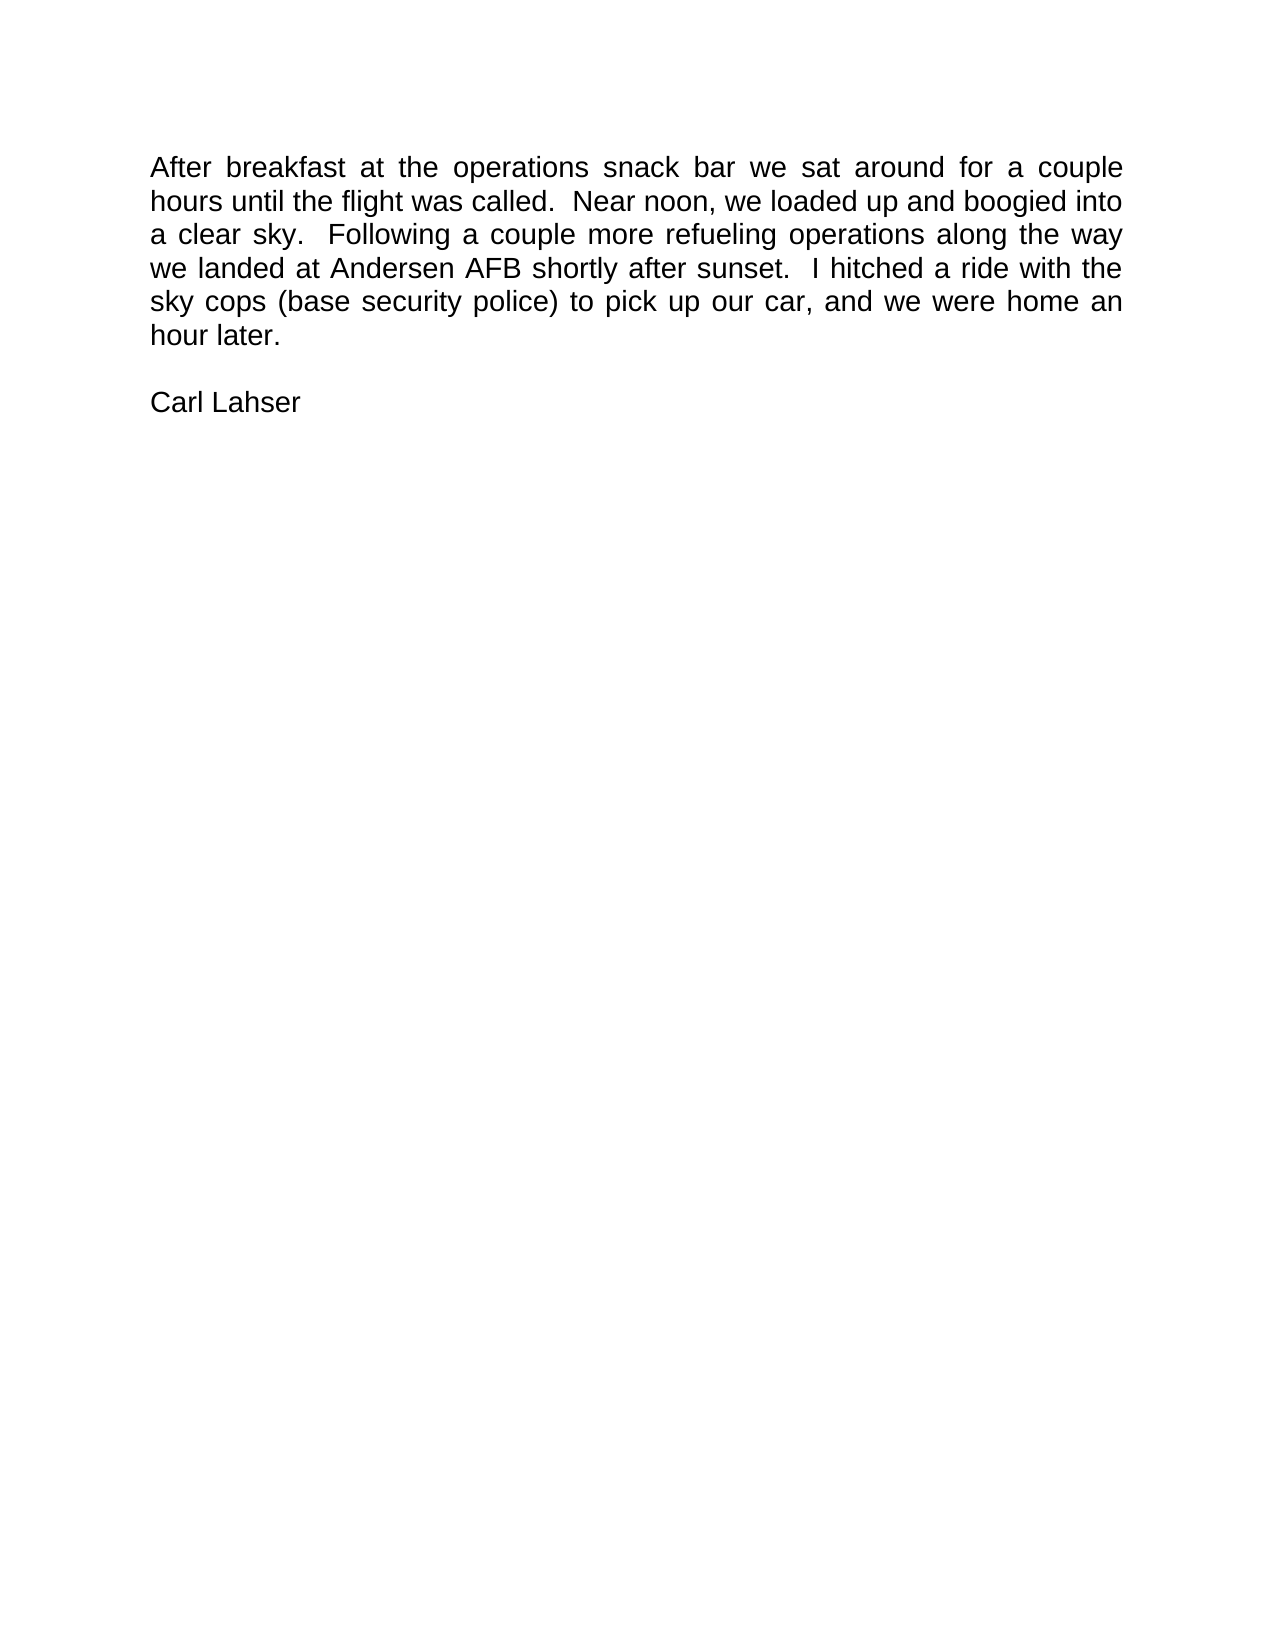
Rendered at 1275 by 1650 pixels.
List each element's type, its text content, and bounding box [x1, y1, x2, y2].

text After breakfast at the operations snack bar we sat around for a couple hours until the flight was called. Near noon, we loaded up and boogied into a clear sky. Following a couple more refueling operations along the way we landed at Andersen AFB shortly after sunset. I hitched a ride with the sky cops (base security police) to pick up our car, and we were home an hour later. [150, 150, 1125, 351]
text Carl Lahser [150, 385, 1125, 418]
